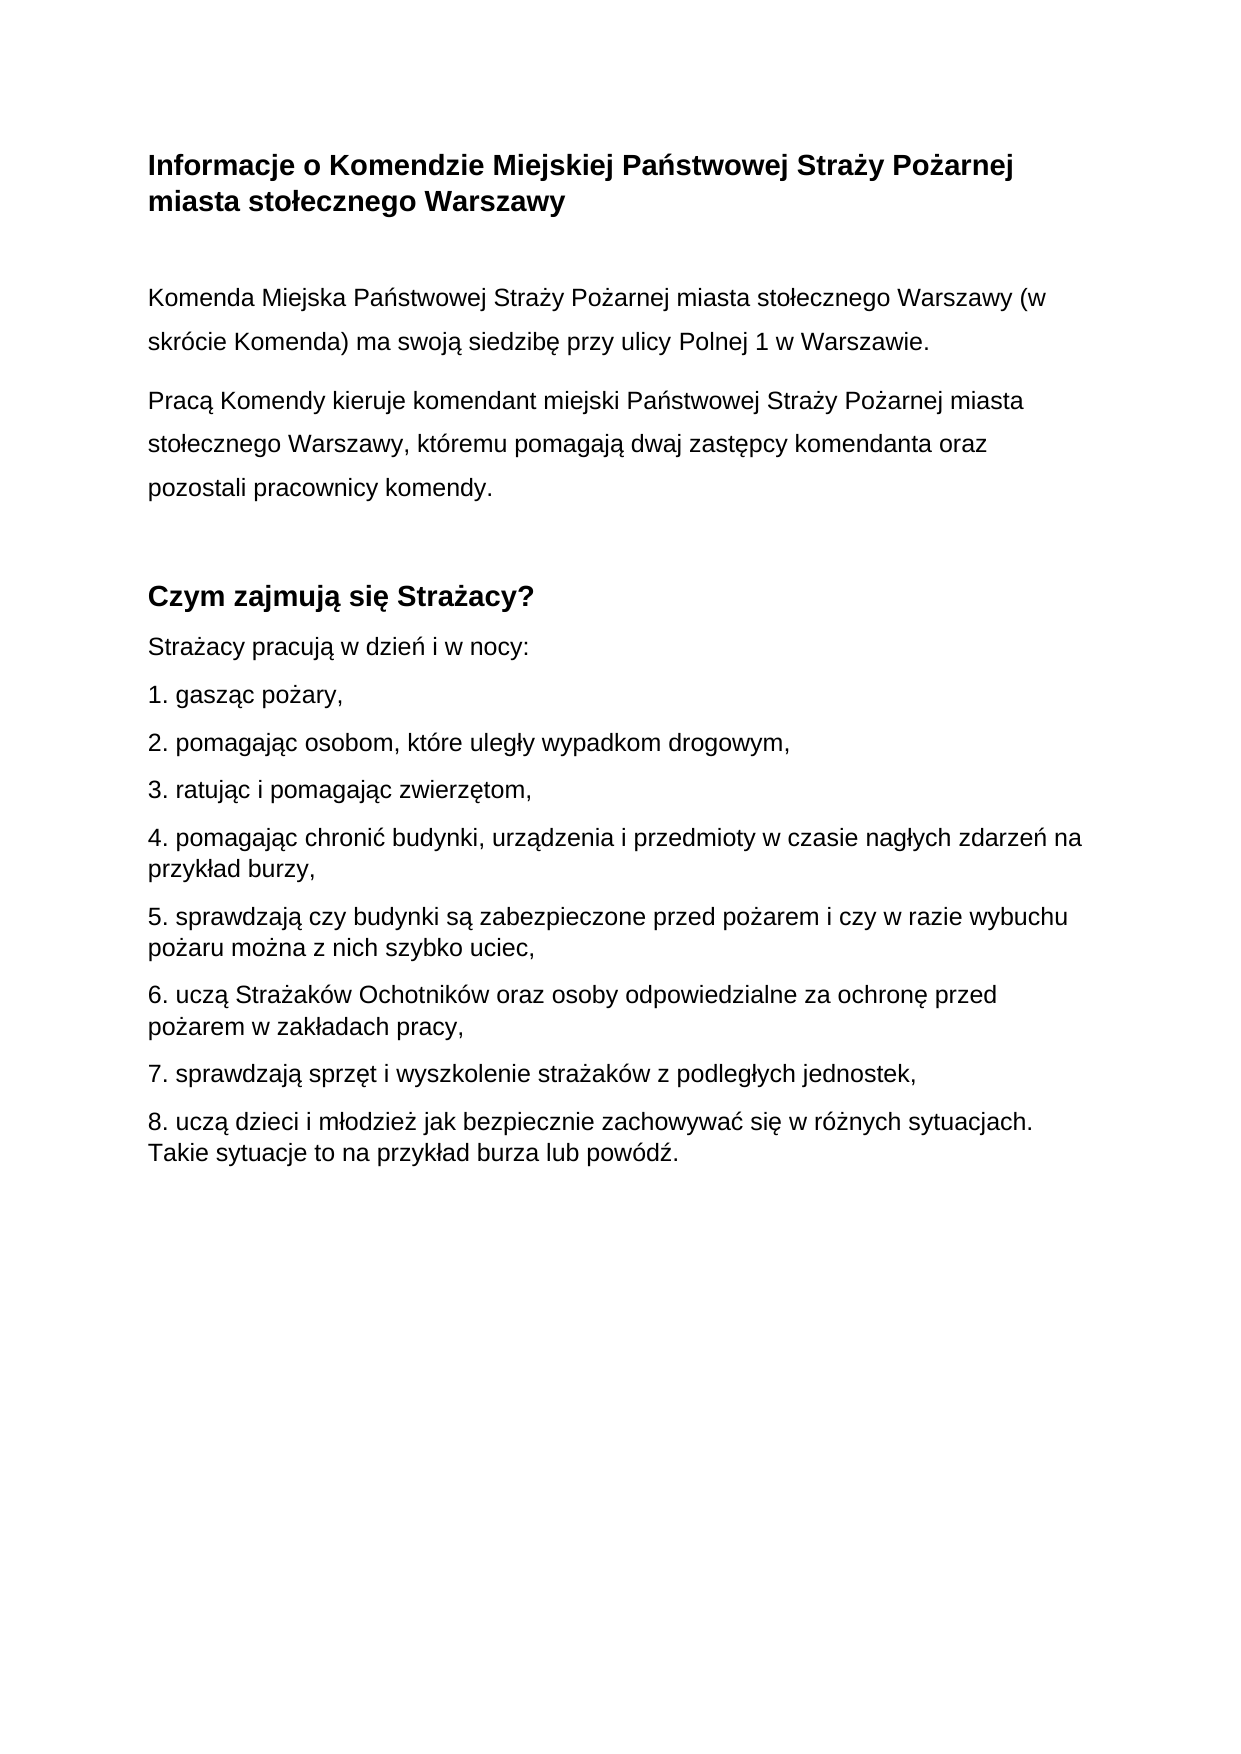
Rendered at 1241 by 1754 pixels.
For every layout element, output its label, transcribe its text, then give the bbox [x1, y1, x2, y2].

text Strażacy pracują w dzień i w nocy: [148, 632, 1093, 661]
text Czym zajmują się Strażacy? [148, 579, 1093, 613]
text Komenda Miejska Państwowej Straży Pożarnej miasta stołecznego Warszawy (w skrócie Komenda) ma swoją siedzibę przy ulicy Polnej 1 w Warszawie. [148, 283, 1093, 355]
text 1. gasząc pożary, [148, 680, 1093, 708]
text Informacje o Komendzie Miejskiej Państwowej Straży Pożarnej miasta stołecznego Warszawy [148, 148, 1093, 217]
text Pracą Komendy kieruje komendant miejski Państwowej Straży Pożarnej miasta stołecznego Warszawy, któremu pomagają dwaj zastępcy komendanta oraz pozostali pracownicy komendy. [148, 386, 1093, 501]
text 4. pomagając chronić budynki, urządzenia i przedmioty w czasie nagłych zdarzeń na przykład burzy, [148, 823, 1093, 883]
text 5. sprawdzają czy budynki są zabezpieczone przed pożarem i czy w razie wybuchu pożaru można z nich szybko uciec, [148, 902, 1093, 961]
text 3. ratując i pomagając zwierzętom, [148, 775, 1093, 804]
text 7. sprawdzają sprzęt i wyszkolenie strażaków z podległych jednostek, [148, 1059, 1093, 1088]
text 6. uczą Strażaków Ochotników oraz osoby odpowiedzialne za ochronę przed pożarem w zakładach pracy, [148, 980, 1093, 1040]
text 2. pomagając osobom, które uległy wypadkom drogowym, [148, 727, 1093, 756]
text 8. uczą dzieci i młodzież jak bezpiecznie zachowywać się w różnych sytuacjach. Takie sytuacje to na przykład burza lub powódź. [148, 1107, 1093, 1167]
